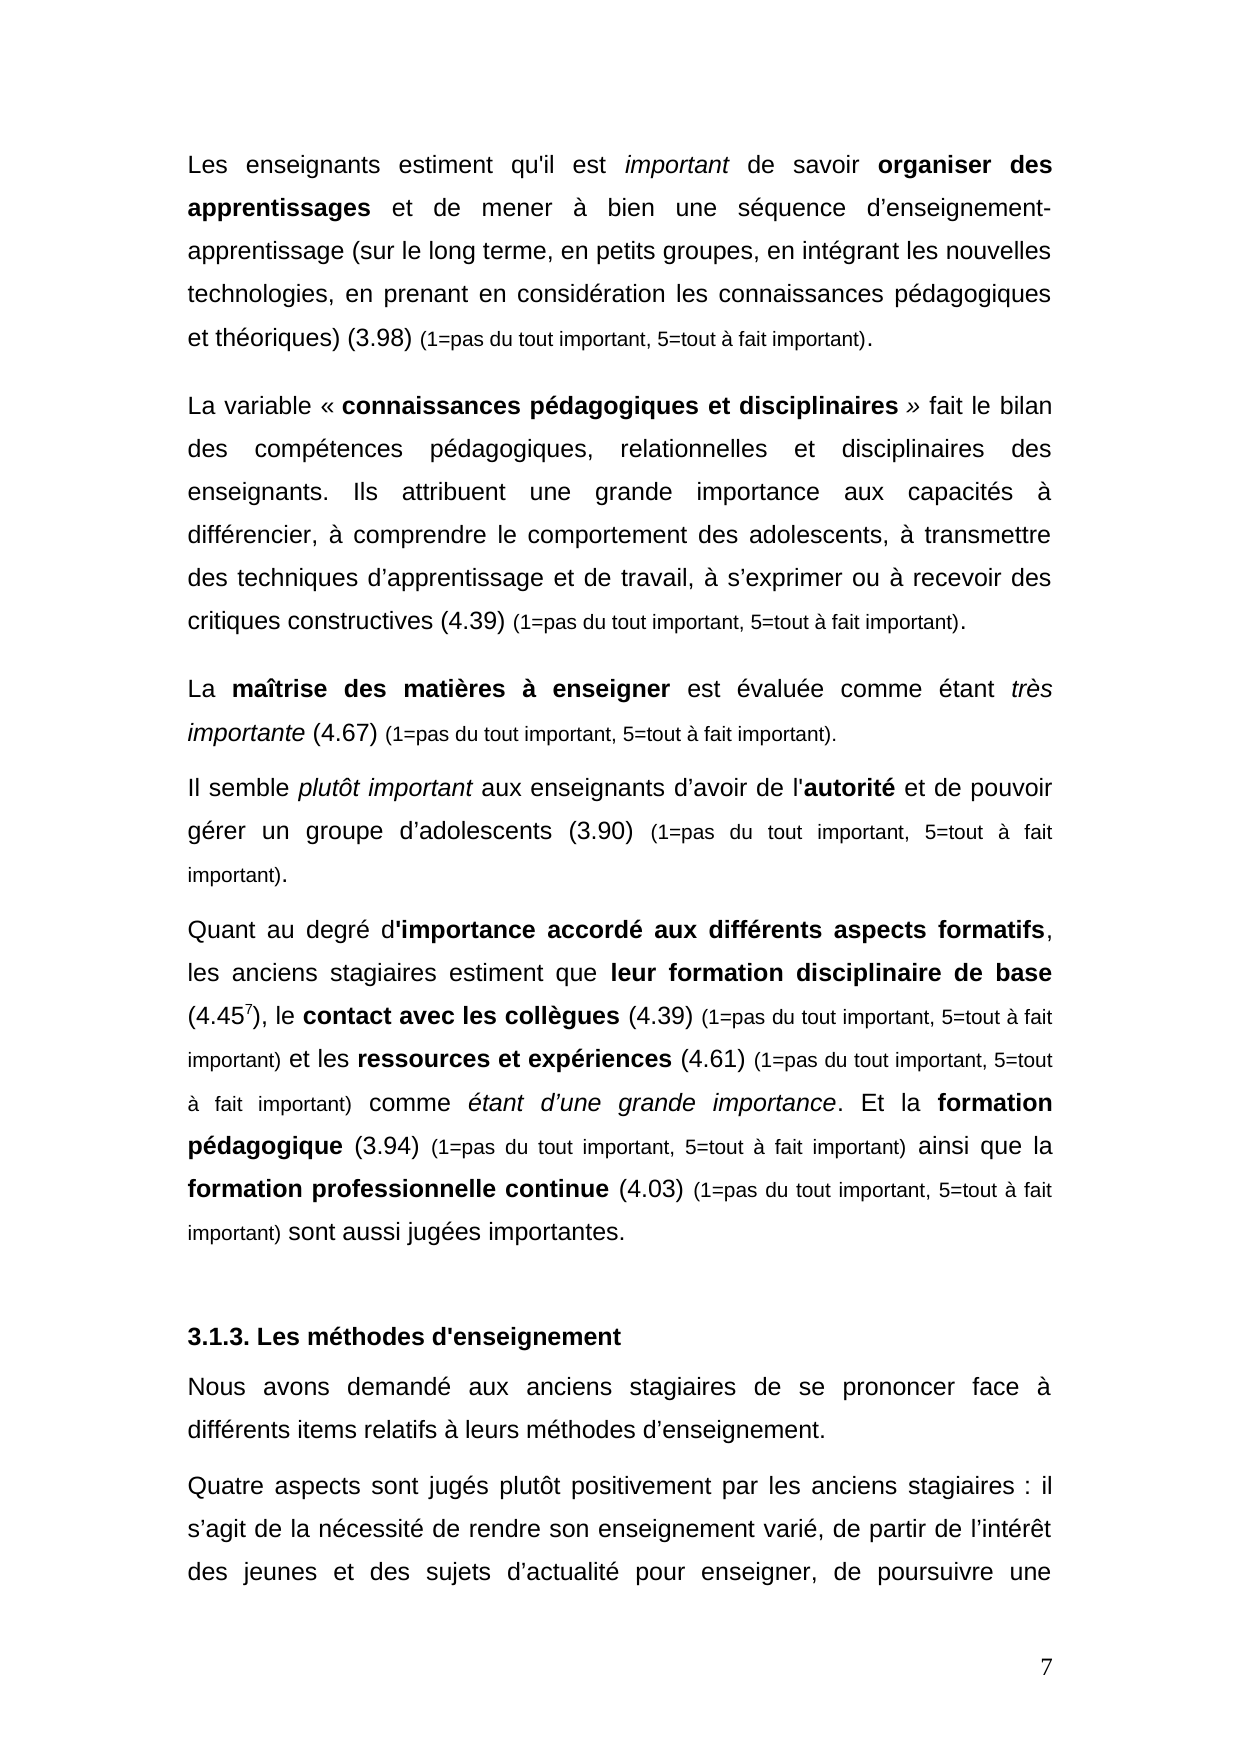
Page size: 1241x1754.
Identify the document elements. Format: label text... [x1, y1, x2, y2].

text La variable « connaissances pédagogiques et disciplinaires » fait le bilan des compétences pédagogiques, relationnelles et disciplinaires des enseignants. Ils attribuent une grande importance aux capacités à différencier, à comprendre le comportement des adolescents, à transmettre des techniques d’apprentissage et de travail, à s’exprimer ou à recevoir des critiques constructives (4.39) (1=pas du tout important, 5=tout à fait important). [187, 391, 1053, 635]
text Quant au degré d'importance accordé aux différents aspects formatifs, les anciens stagiaires estiment que leur formation disciplinaire de base (4.457), le contact avec les collègues (4.39) (1=pas du tout important, 5=tout à fait important) et les ressources et expériences (4.61) (1=pas du tout important, 5=tout à fait important) comme étant d’une grande importance. Et la formation pédagogique (3.94) (1=pas du tout important, 5=tout à fait important) ainsi que la formation professionnelle continue (4.03) (1=pas du tout important, 5=tout à fait important) sont aussi jugées importantes. [187, 915, 1053, 1246]
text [187, 1471, 1053, 1586]
subtitle 3.1.3. Les méthodes d'enseignement [187, 1322, 1053, 1351]
text Il semble plutôt important aux enseignants d’avoir de l'autorité et de pouvoir gérer un groupe d’adolescents (3.90) (1=pas du tout important, 5=tout à fait important). [187, 773, 1053, 888]
text La maîtrise des matières à enseigner est évaluée comme étant très importante (4.67) (1=pas du tout important, 5=tout à fait important). [187, 674, 1053, 746]
text Les enseignants estiment qu'il est important de savoir organiser des apprentissages et de mener à bien une séquence d’enseignement-apprentissage (sur le long terme, en petits groupes, en intégrant les nouvelles technologies, en prenant en considération les connaissances pédagogiques et théoriques) (3.98) (1=pas du tout important, 5=tout à fait important). [187, 150, 1053, 351]
text Nous avons demandé aux anciens stagiaires de se prononcer face à différents items relatifs à leurs méthodes d’enseignement. [187, 1372, 1053, 1444]
